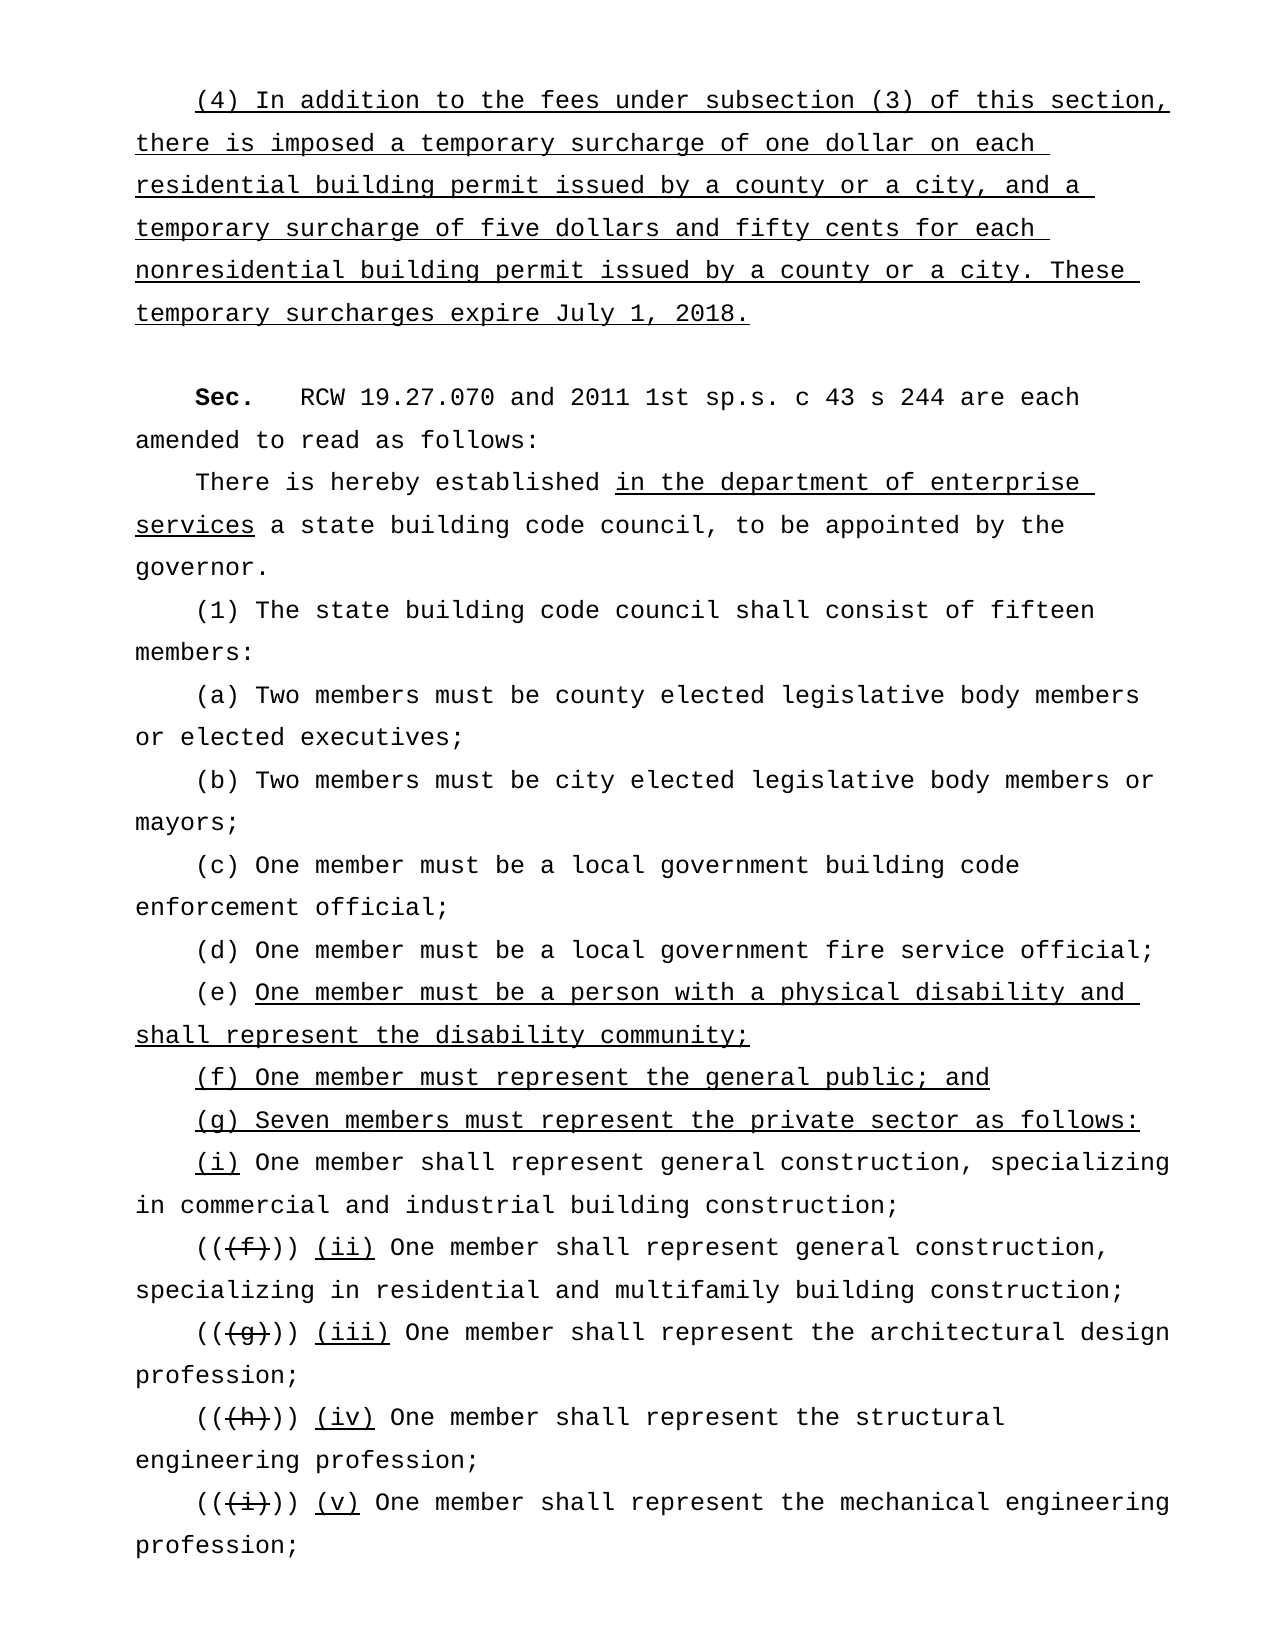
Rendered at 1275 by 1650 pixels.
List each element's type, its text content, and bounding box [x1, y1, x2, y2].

text (e) One member must be a person with a physical disability and shall represent the disability community; [135, 967, 1170, 1052]
text There is hereby established in the department of enterprise services a state building code council, to be appointed by the governor. [135, 457, 1170, 584]
text (c) One member must be a local government building code enforcement official; [135, 839, 1170, 924]
text (f) One member must represent the general public; and [135, 1052, 1170, 1094]
text (i) One member shall represent general construction, specializing in commercial and industrial building construction; [135, 1137, 1170, 1222]
text (((f))) (ii) One member shall represent general construction, specializing in residential and multifamily building construction; [135, 1222, 1170, 1307]
text Sec. RCW 19.27.070 and 2011 1st sp.s. c 43 s 244 are each amended to read as follows: [135, 372, 1170, 457]
text (d) One member must be a local government fire service official; [135, 924, 1170, 967]
text (4) In addition to the fees under subsection (3) of this section, there is imposed a temporary surcharge of one dollar on each residential building permit issued by a county or a city, and a temporary surcharge of five dollars and fifty cents for each nonresidential building permit issued by a county or a city. These temporary surcharges expire July 1, 2018. [135, 75, 1170, 330]
text (((h))) (iv) One member shall represent the structural engineering profession; [135, 1392, 1170, 1477]
text (((i))) (v) One member shall represent the mechanical engineering profession; [135, 1477, 1170, 1562]
text (1) The state building code council shall consist of fifteen members: [135, 584, 1170, 669]
text (b) Two members must be city elected legislative body members or mayors; [135, 754, 1170, 839]
text (g) Seven members must represent the private sector as follows: [135, 1094, 1170, 1137]
text (a) Two members must be county elected legislative body members or elected executives; [135, 669, 1170, 754]
text (((g))) (iii) One member shall represent the architectural design profession; [135, 1307, 1170, 1392]
